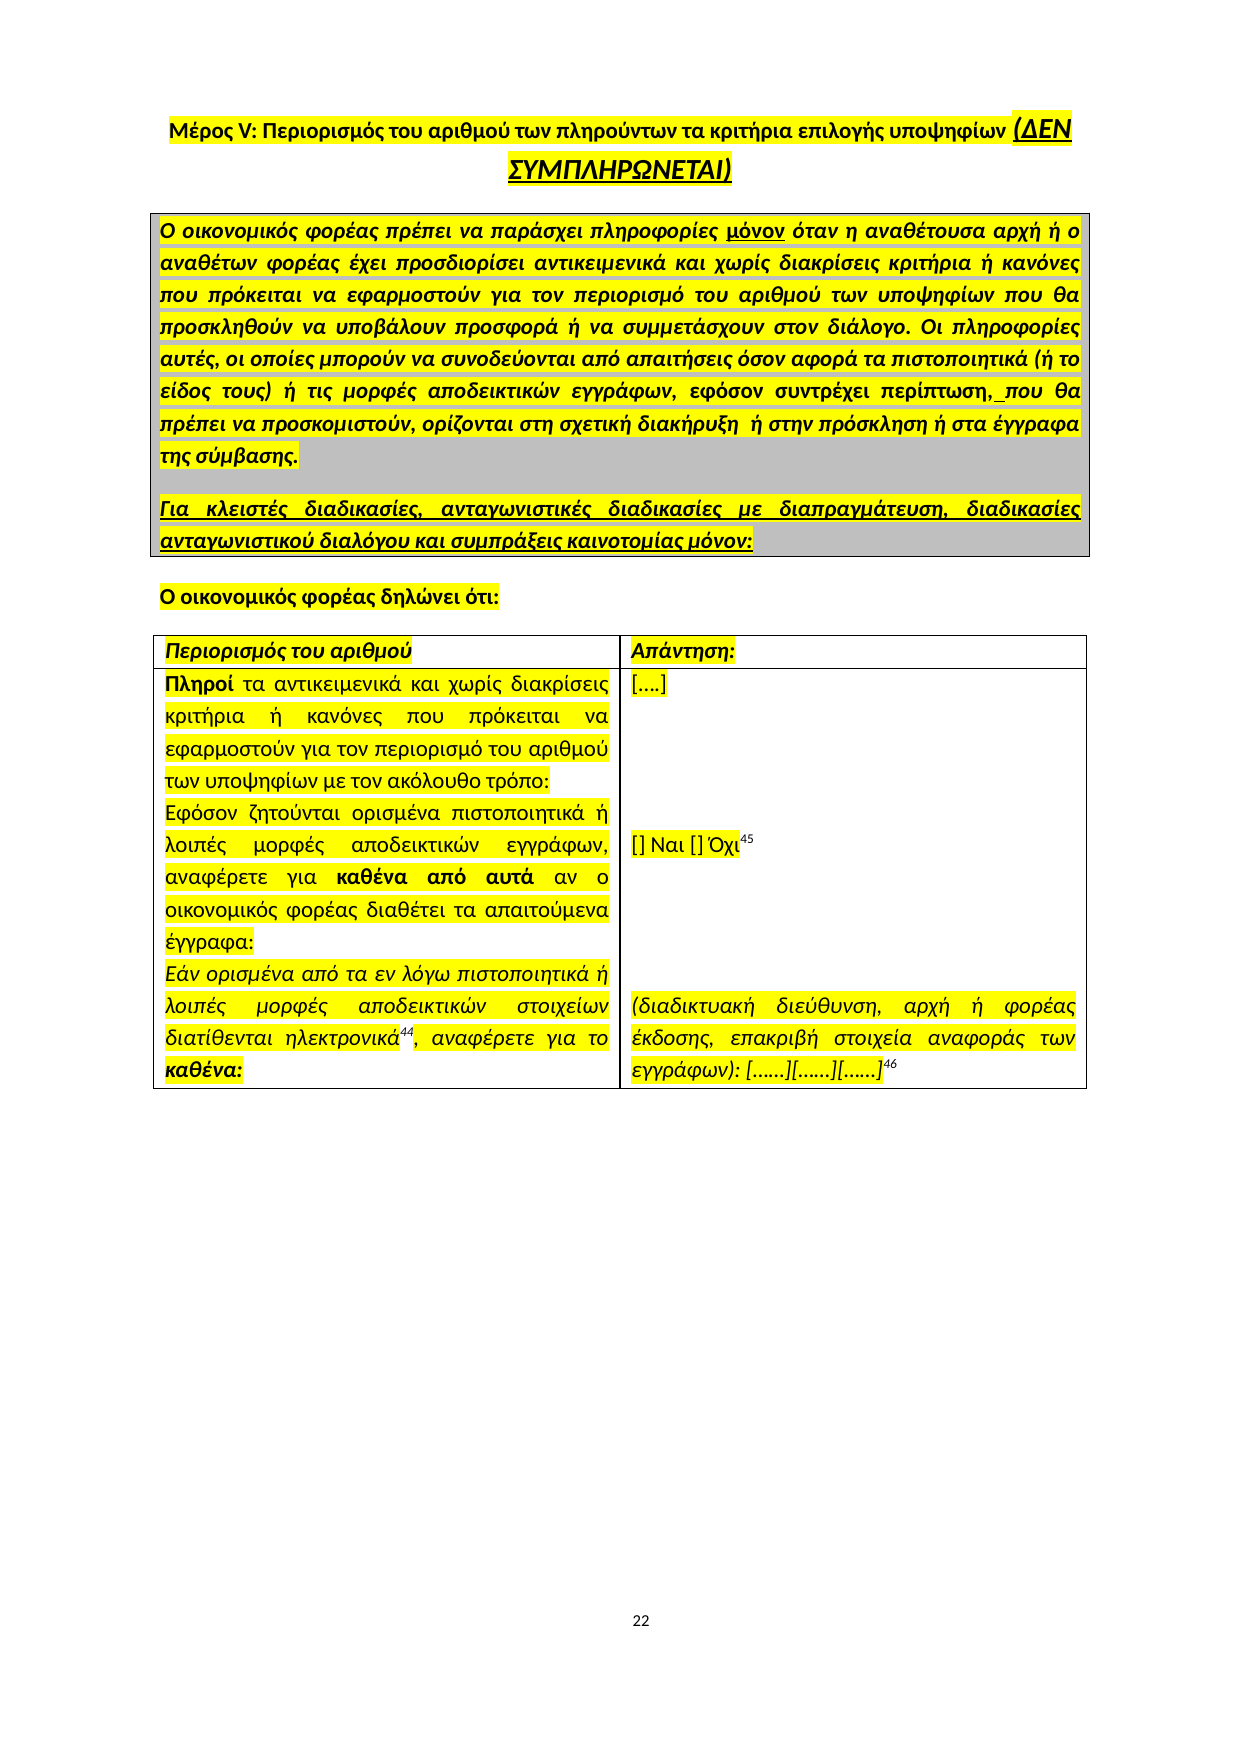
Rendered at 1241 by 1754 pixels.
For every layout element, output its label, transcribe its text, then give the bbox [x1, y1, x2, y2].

table_header Απάντηση: [621, 636, 1086, 668]
table_cell Πληροί τα αντικειμενικά και χωρίς διακρίσεις κριτήρια ή κανόνες που πρόκειται να εφαρμοστούν για τον περιορισμό του αριθμού των υποψηφίων με τον ακόλουθο τρόπο: Εφόσον ζητούνται ορισμένα πιστοποιητικά ή λοιπές μορφές αποδεικτικών εγγράφων, αναφέρετε για καθένα από αυτά αν ο οικονομικός φορέας διαθέτει τα απαιτούμενα έγγραφα: Εάν ορισμένα από τα εν λόγω πιστοποιητικά ή λοιπές μορφές αποδεικτικών στοιχείων διατίθενται ηλεκτρονικά, αναφέρετε για το καθένα: [154, 669, 619, 1087]
text Ο οικονομικός φορέας δηλώνει ότι: [159, 582, 1081, 610]
text Ο οικονομικός φορέας πρέπει να παράσχει πληροφορίες μόνον όταν η αναθέτουσα αρχή ή ο αναθέτων φορέας έχει προσδιορίσει αντικειμενικά και χωρίς διακρίσεις κριτήρια ή κανόνες που πρόκειται να εφαρμοστούν για τον περιορισμό του αριθμού των υποψηφίων που θα προσκληθούν να υποβάλουν προσφορά ή να συμμετάσχουν στον διάλογο. Οι πληροφορίες αυτές, οι οποίες μπορούν να συνοδεύονται από απαιτήσεις όσον αφορά τα πιστοποιητικά (ή το είδος τους) ή τις μορφές αποδεικτικών εγγράφων, εφόσον συντρέχει περίπτωση, που θα πρέπει να προσκομιστούν, ορίζονται στη σχετική διακήρυξη ή στην πρόσκληση ή στα έγγραφα της σύμβασης. [151, 214, 1089, 469]
text Μέρος V: Περιορισμός του αριθμού των πληρούντων τα κριτήρια επιλογής υποψηφίων (ΔΕΝ ΣΥΜΠΛΗΡΩΝΕΤΑΙ) [159, 110, 1081, 186]
table_header Περιορισμός του αριθμού [154, 636, 619, 668]
text Για κλειστές διαδικασίες, ανταγωνιστικές διαδικασίες με διαπραγμάτευση, διαδικασίες ανταγωνιστικού διαλόγου και συμπράξεις καινοτομίας μόνον: [151, 491, 1089, 556]
table_cell [….] [] Ναι [] Όχι (διαδικτυακή διεύθυνση, αρχή ή φορέας έκδοσης, επακριβή στοιχεία αναφοράς των εγγράφων): [……][……][……] [621, 669, 1086, 1087]
